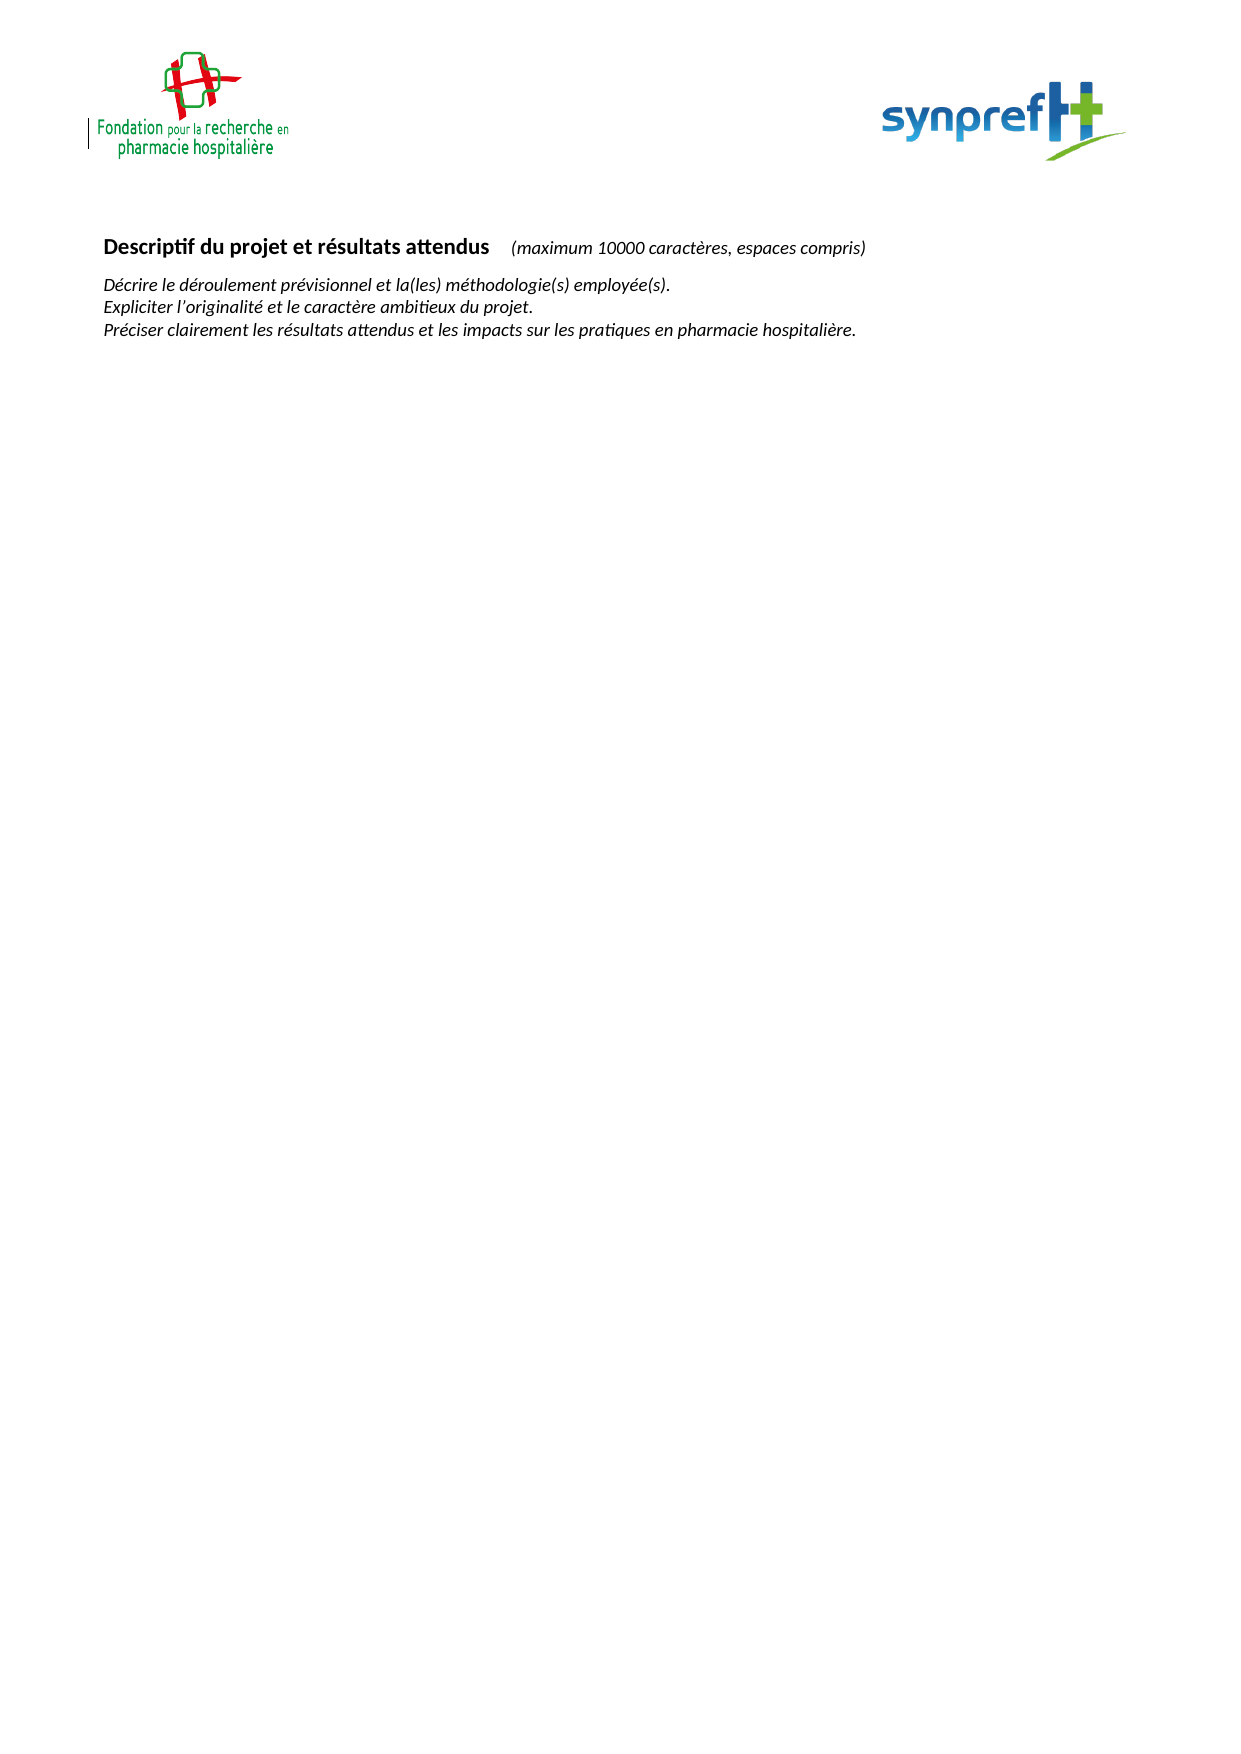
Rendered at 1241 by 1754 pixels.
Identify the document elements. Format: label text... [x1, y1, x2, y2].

picture [97, 40, 289, 160]
text Descriptif du projet et résultats attendus (maximum 10000 caractères, espaces compris) [103, 232, 1139, 260]
text Décrire le déroulement prévisionnel et la(les) méthodologie(s) employée(s). Expliciter l’originalité et le caractère ambitieux du projet. Préciser clairement les résultats attendus et les impacts sur les pratiques en pharmacie hospitalière. [103, 273, 1139, 341]
picture [876, 72, 1133, 170]
